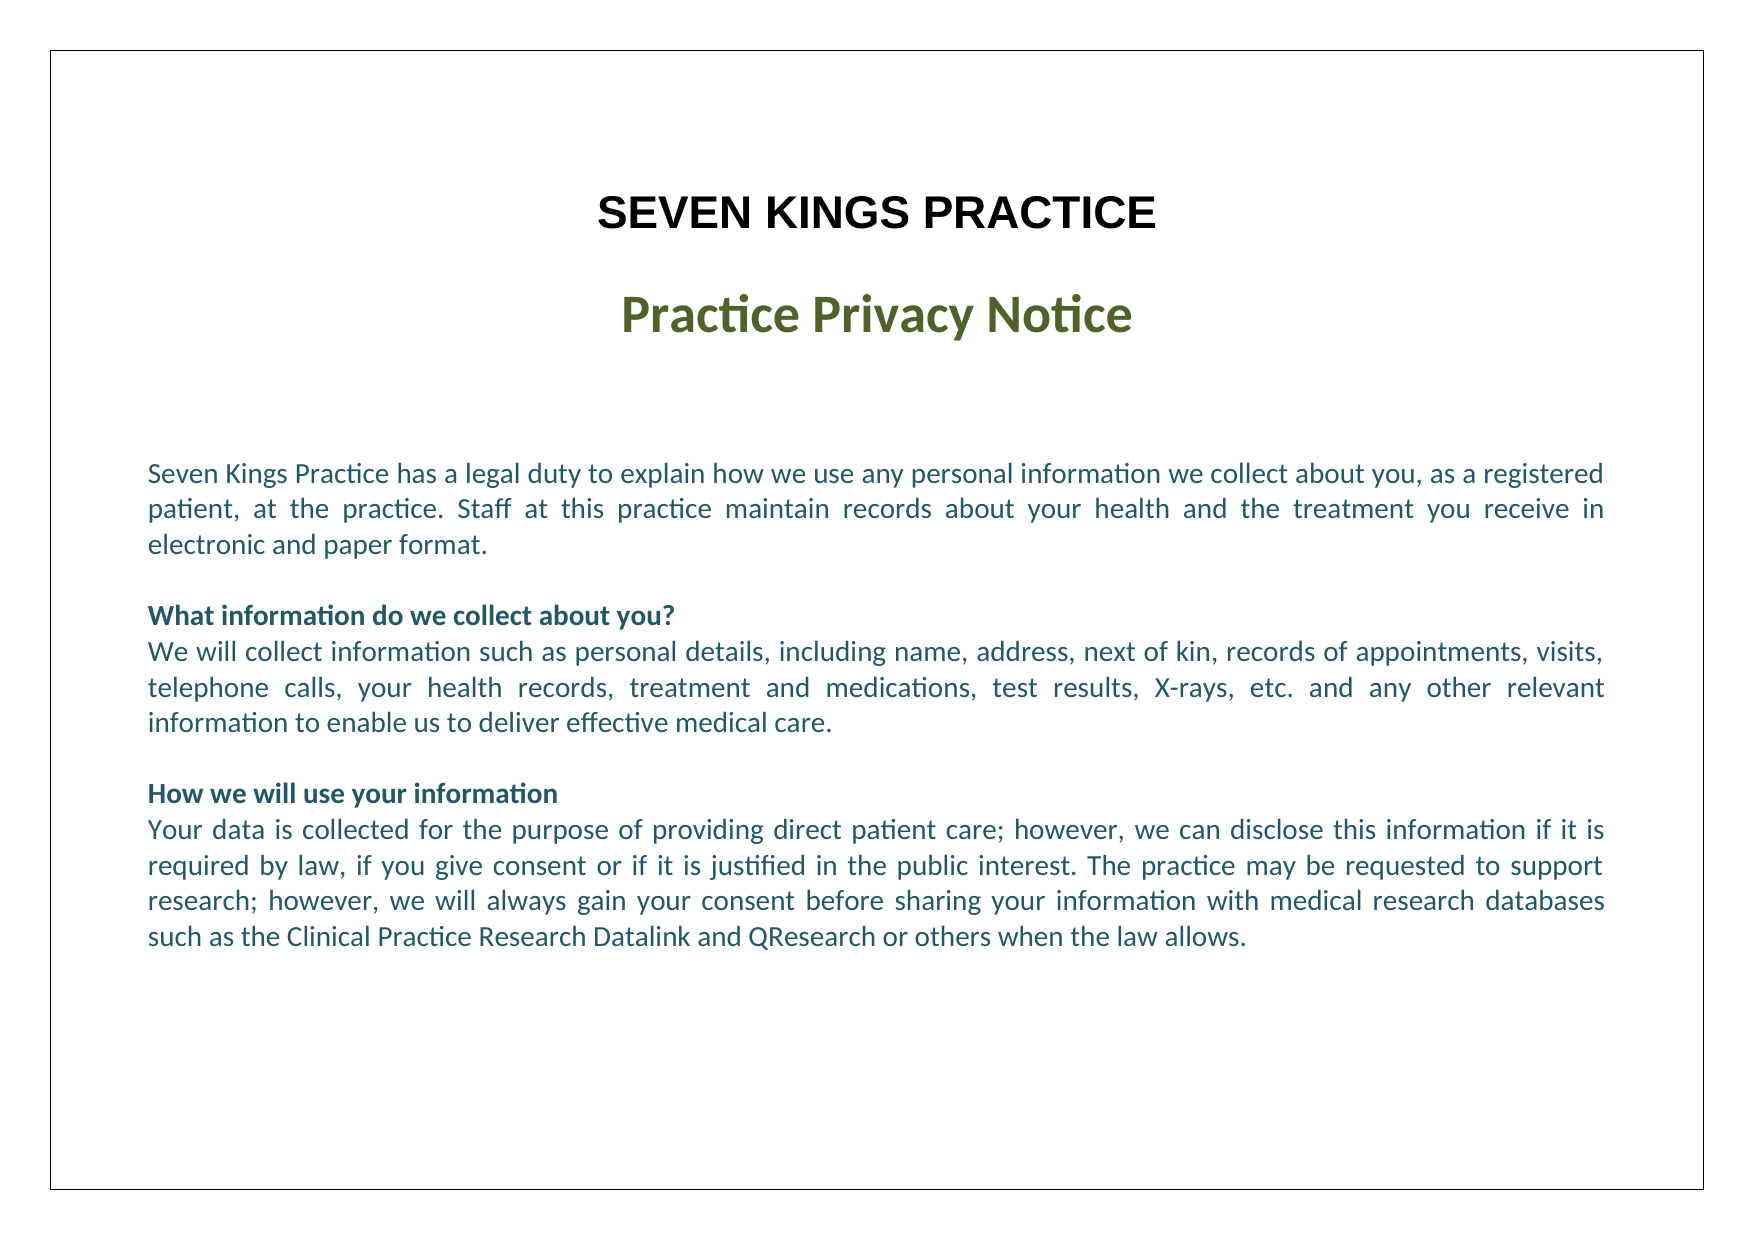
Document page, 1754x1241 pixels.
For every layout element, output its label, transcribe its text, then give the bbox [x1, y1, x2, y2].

text How we will use your information [148, 776, 1606, 811]
text Seven Kings Practice has a legal duty to explain how we use any personal information we collect about you, as a registered patient, at the practice. Staff at this practice maintain records about your health and the treatment you receive in electronic and paper format. [148, 455, 1606, 562]
subtitle SEVEN KINGS PRACTICE [148, 185, 1606, 238]
text We will collect information such as personal details, including name, address, next of kin, records of appointments, visits, telephone calls, your health records, treatment and medications, test results, X-rays, etc. and any other relevant information to enable us to deliver effective medical care. [148, 633, 1606, 740]
text Your data is collected for the purpose of providing direct patient care; however, we can disclose this information if it is required by law, if you give consent or if it is justified in the public interest. The practice may be requested to support research; however, we will always gain your consent before sharing your information with medical research databases such as the Clinical Practice Research Datalink and QResearch or others when the law allows. [148, 811, 1606, 954]
text What information do we collect about you? [148, 597, 1606, 633]
subtitle Practice Privacy Notice [148, 279, 1606, 346]
